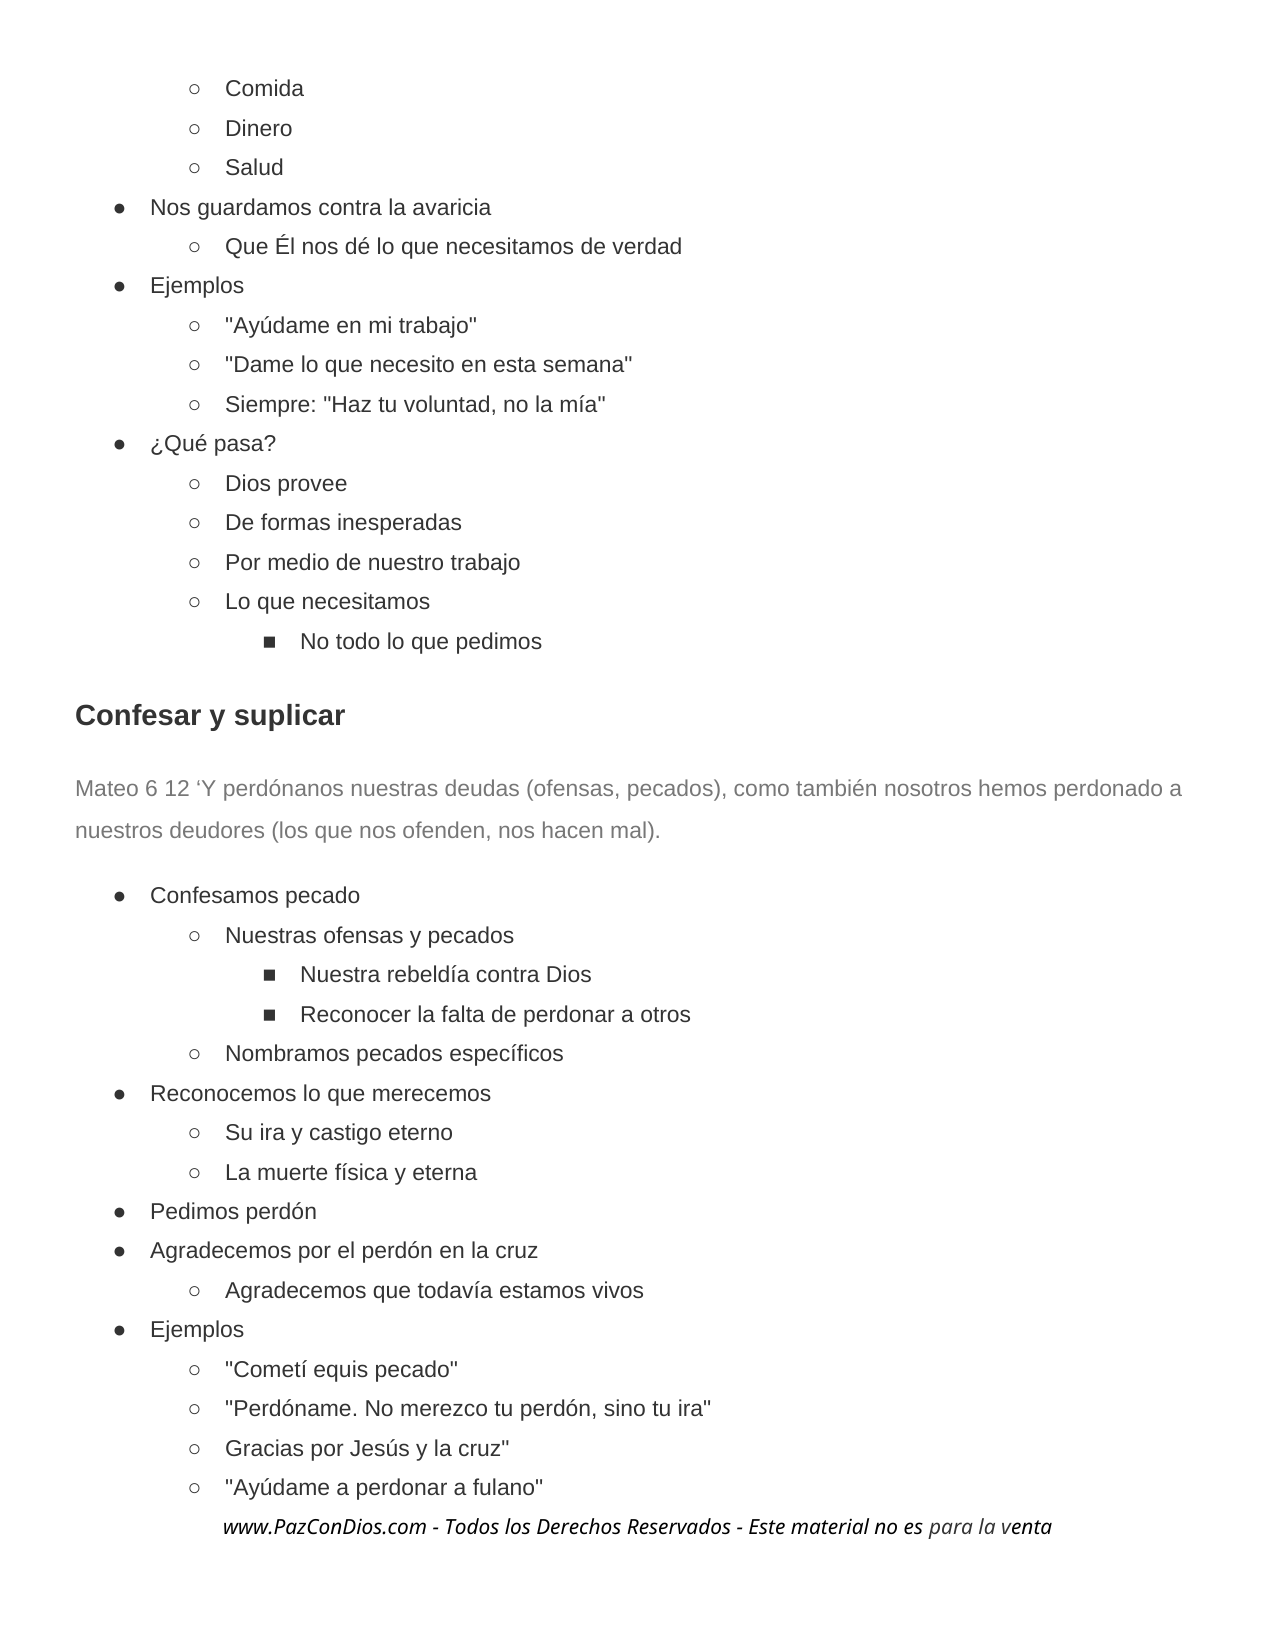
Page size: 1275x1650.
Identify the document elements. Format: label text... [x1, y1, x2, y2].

list Dinero [187, 114, 1200, 141]
list "Ayúdame a perdonar a fulano" [225, 1474, 1200, 1501]
list La muerte física y eterna [187, 1158, 1200, 1185]
list De formas inesperadas [225, 509, 1200, 536]
list "Cometí equis pecado" [225, 1356, 1200, 1382]
list Salud [225, 154, 1200, 180]
list Dios provee [225, 470, 1200, 496]
list Por medio de nuestro trabajo [225, 549, 1200, 575]
list Su ira y castigo eterno [225, 1119, 1200, 1145]
list Reconocemos lo que merecemos [112, 1079, 1200, 1106]
list Nuestra rebeldía contra Dios [300, 961, 1200, 987]
list Que Él nos dé lo que necesitamos de verdad [225, 233, 1200, 259]
list Ejemplos [112, 272, 1200, 299]
list Siempre: "Haz tu voluntad, no la mía" [225, 391, 1200, 417]
list Agradecemos por el perdón en la cruz [112, 1237, 1200, 1264]
list Nombramos pecados específicos [225, 1040, 1200, 1066]
list Confesamos pecado [150, 882, 1200, 908]
list Agradecemos que todavía estamos vivos [225, 1277, 1200, 1303]
list ¿Qué pasa? [150, 430, 1200, 457]
list Gracias por Jesús y la cruz" [225, 1435, 1200, 1461]
text Mateo 6 12 ‘Y perdónanos nuestras deudas (ofensas, pecados), como también nosotros hemos perdonado a nuestros deudores (los que nos ofenden, nos hacen mal). [75, 775, 1200, 843]
list "Ayúdame en mi trabajo" [225, 312, 1200, 338]
list Pedimos perdón [150, 1198, 1200, 1224]
list "Dame lo que necesito en esta semana" [225, 351, 1200, 378]
list No todo lo que pedimos [300, 628, 1200, 654]
list Ejemplos [150, 1316, 1200, 1343]
list Lo que necesitamos [225, 588, 1200, 614]
list Nos guardamos contra la avaricia [112, 193, 1200, 220]
list Comida [225, 75, 1200, 101]
subtitle Confesar y suplicar [75, 698, 1200, 732]
list Nuestras ofensas y pecados [225, 922, 1200, 948]
list Reconocer la falta de perdonar a otros [300, 1001, 1200, 1027]
list "Perdóname. No merezco tu perdón, sino tu ira" [225, 1395, 1200, 1422]
